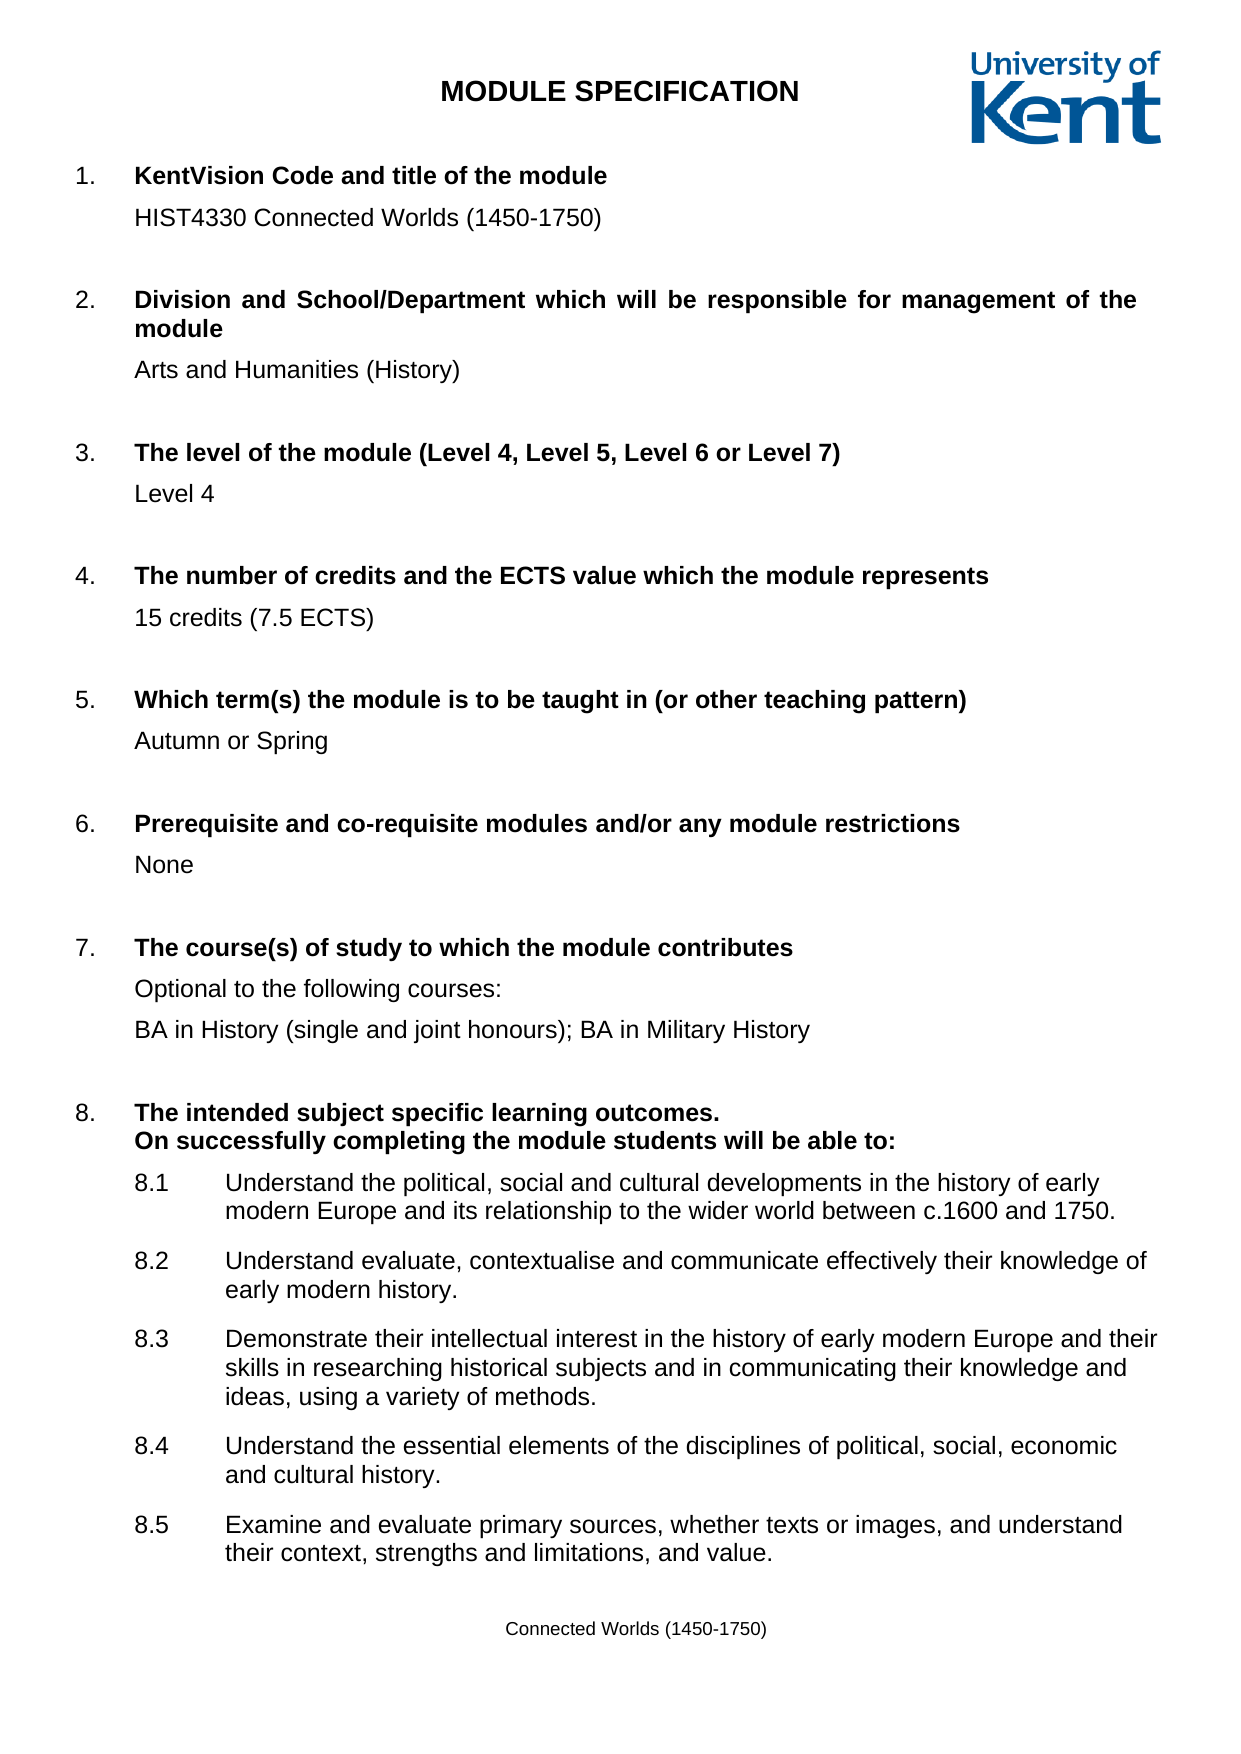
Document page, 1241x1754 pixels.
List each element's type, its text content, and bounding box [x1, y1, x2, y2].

text 8.3 Demonstrate their intellectual interest in the history of early modern Europe and their skills in researching historical subjects and in communicating their knowledge and ideas, using a variety of methods. [134, 1324, 1165, 1410]
list KentVision Code and title of the module [75, 161, 1109, 190]
text Level 4 [134, 479, 1138, 507]
list The level of the module (Level 4, Level 5, Level 6 or Level 7) [75, 437, 1138, 466]
list Prerequisite and co-requisite modules and/or any module restrictions [75, 809, 1138, 837]
text 8.4 Understand the essential elements of the disciplines of political, social, economic and cultural history. [134, 1431, 1165, 1489]
text 8.2 Understand evaluate, contextualise and communicate effectively their knowledge of early modern history. [134, 1246, 1165, 1303]
list The intended subject specific learning outcomes. On successfully completing the module students will be able to: [75, 1097, 1138, 1155]
list The number of credits and the ECTS value which the module represents [75, 561, 1138, 590]
text Arts and Humanities (History) [134, 355, 1138, 384]
text Optional to the following courses: [134, 974, 1138, 1002]
text 15 credits (7.5 ECTS) [134, 602, 1138, 631]
text 8.5 Examine and evaluate primary sources, whether texts or images, and understand their context, strengths and limitations, and value. [134, 1509, 1165, 1567]
text Autumn or Spring [134, 726, 1138, 755]
text BA in History (single and joint honours); BA in Military History [134, 1015, 1138, 1044]
text 8.1 Understand the political, social and cultural developments in the history of early modern Europe and its relationship to the wider world between c.1600 and 1750. [134, 1167, 1165, 1225]
picture [970, 48, 1163, 145]
list Division and School/Department which will be responsible for management of the module [75, 285, 1138, 342]
text HIST4330 Connected Worlds (1450-1750) [134, 202, 1138, 231]
text None [134, 850, 1138, 879]
list The course(s) of study to which the module contributes [75, 932, 1138, 961]
list Which term(s) the module is to be taught in (or other teaching pattern) [75, 685, 1138, 714]
